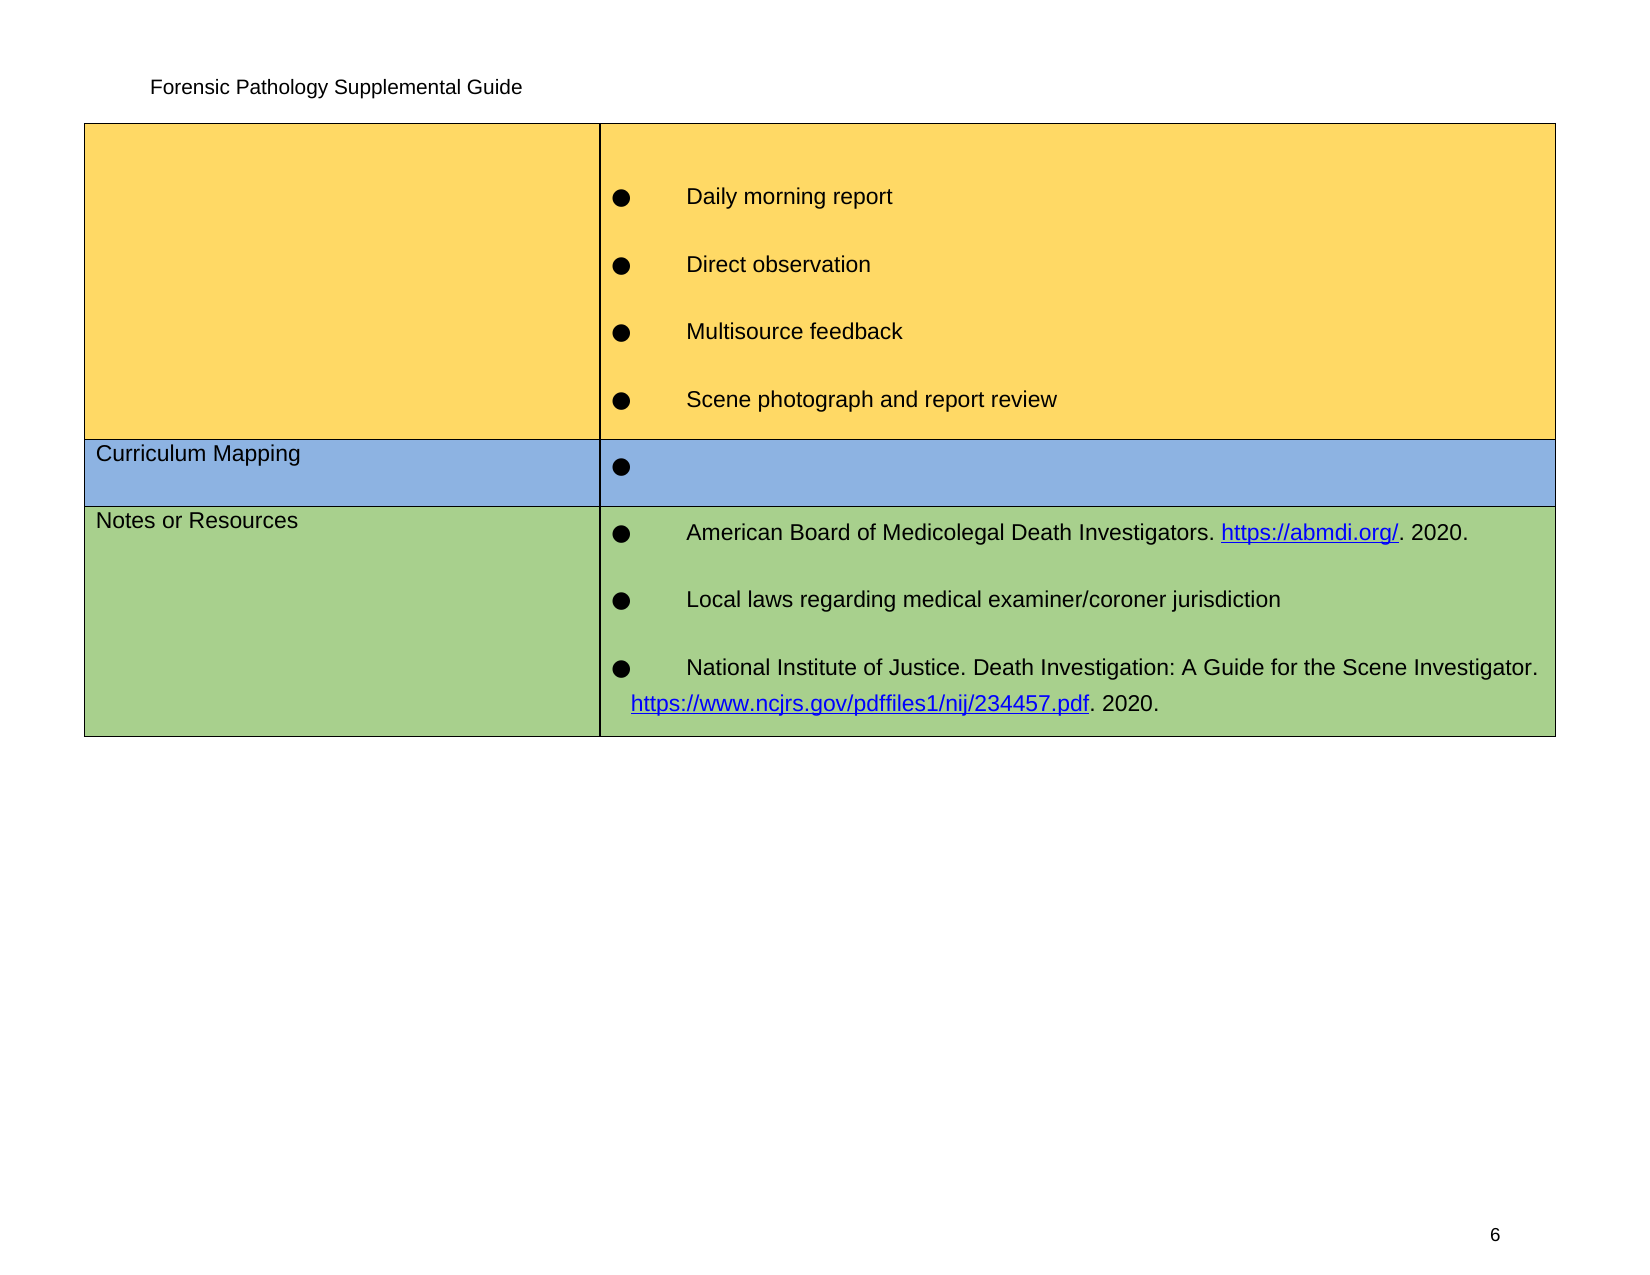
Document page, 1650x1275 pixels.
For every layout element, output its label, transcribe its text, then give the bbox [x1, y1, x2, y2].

table_cell [601, 440, 1555, 506]
table_cell Curriculum Mapping [85, 440, 599, 506]
table_cell American Board of Medicolegal Death Investigators. https://abmdi.org/. 2020. Local laws regarding medical examiner/coroner jurisdiction National Institute of Justice. Death Investigation: A Guide for the Scene Investigator. https://www.ncjrs.gov/pdffiles1/nij/234457.pdf. 2020. [601, 507, 1555, 736]
table_cell Notes or Resources [85, 507, 599, 736]
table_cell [85, 124, 599, 439]
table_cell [601, 124, 1555, 439]
